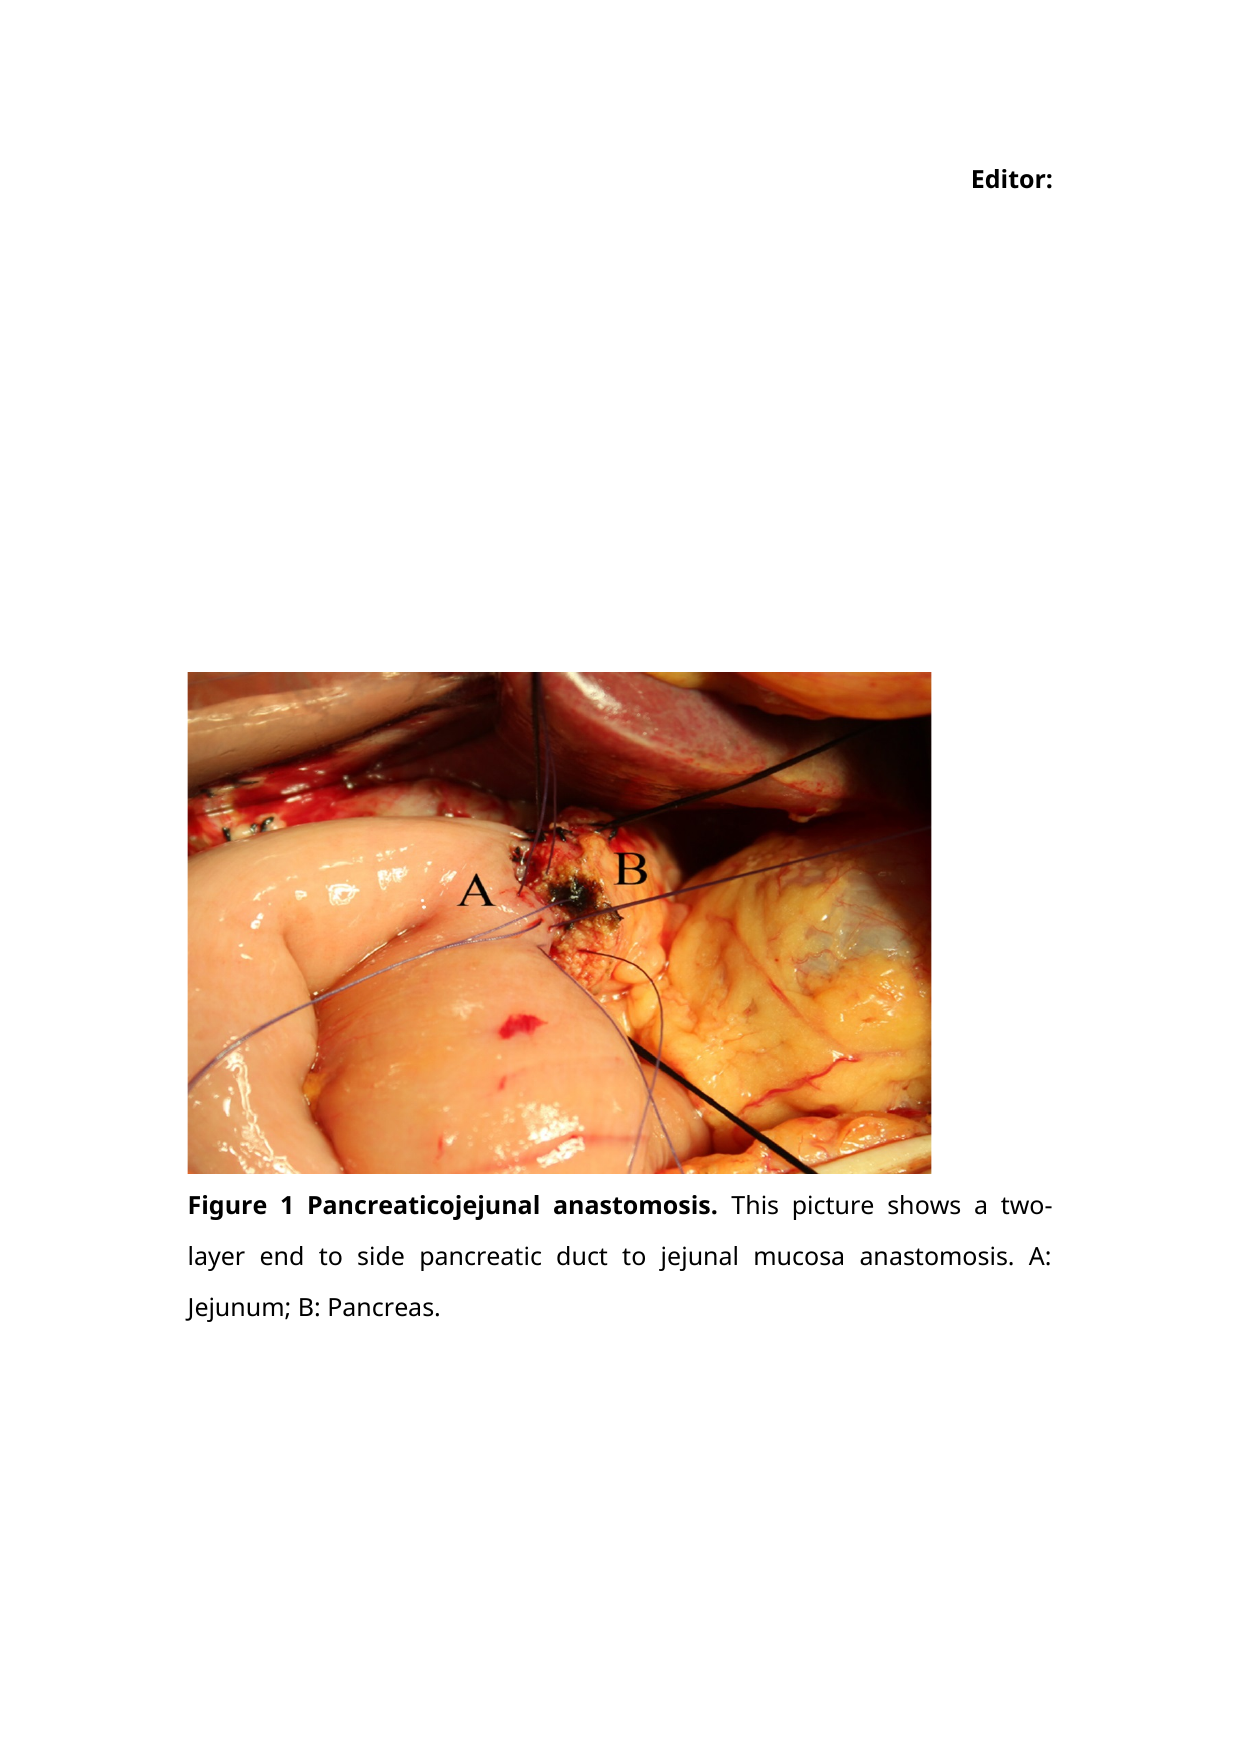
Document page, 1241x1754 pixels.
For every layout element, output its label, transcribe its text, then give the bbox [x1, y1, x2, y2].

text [187, 162, 1053, 196]
picture [187, 672, 932, 1174]
text Figure 1 Pancreaticojejunal anastomosis. This picture shows a two-layer end to side pancreatic duct to jejunal mucosa anastomosis. A: Jejunum; B: Pancreas. [187, 1187, 1053, 1323]
